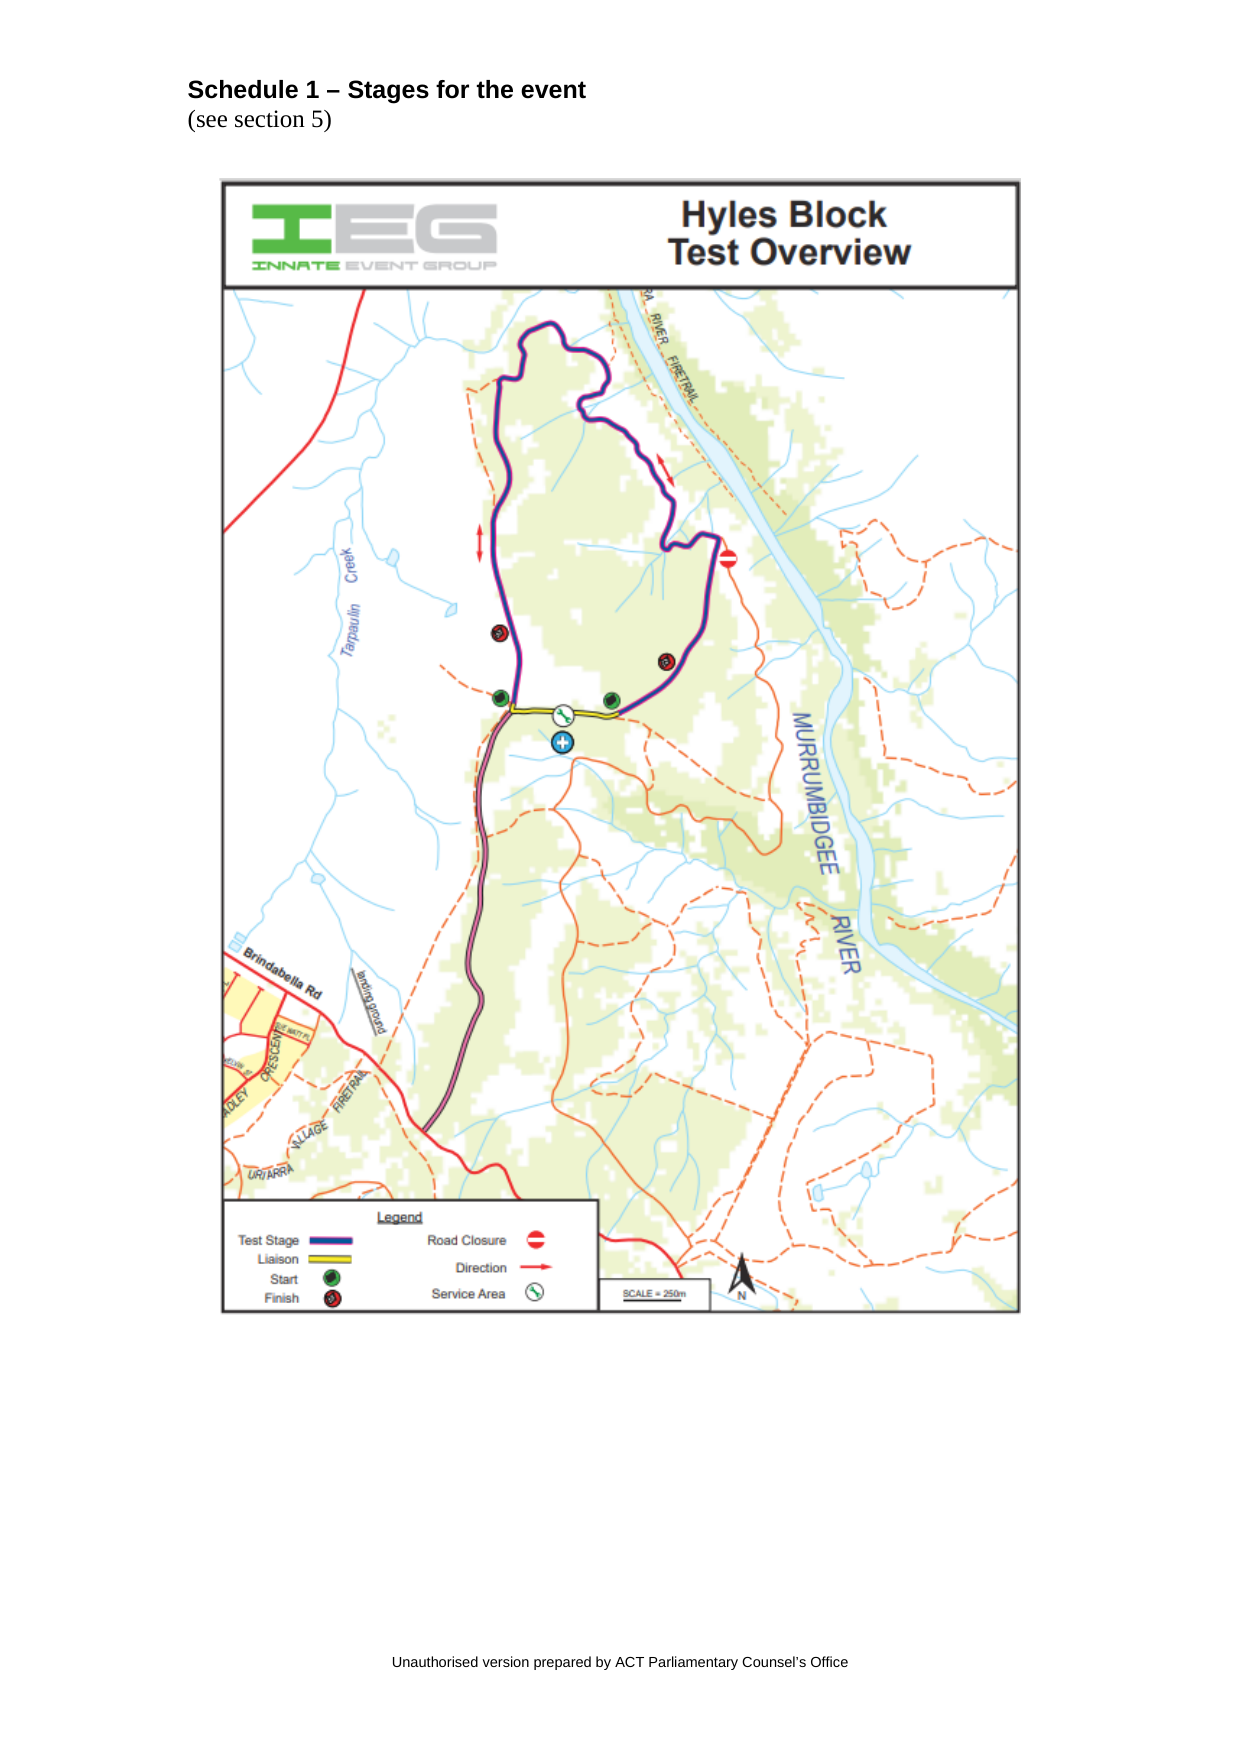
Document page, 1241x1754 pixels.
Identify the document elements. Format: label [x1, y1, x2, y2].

picture [219, 178, 1021, 1316]
